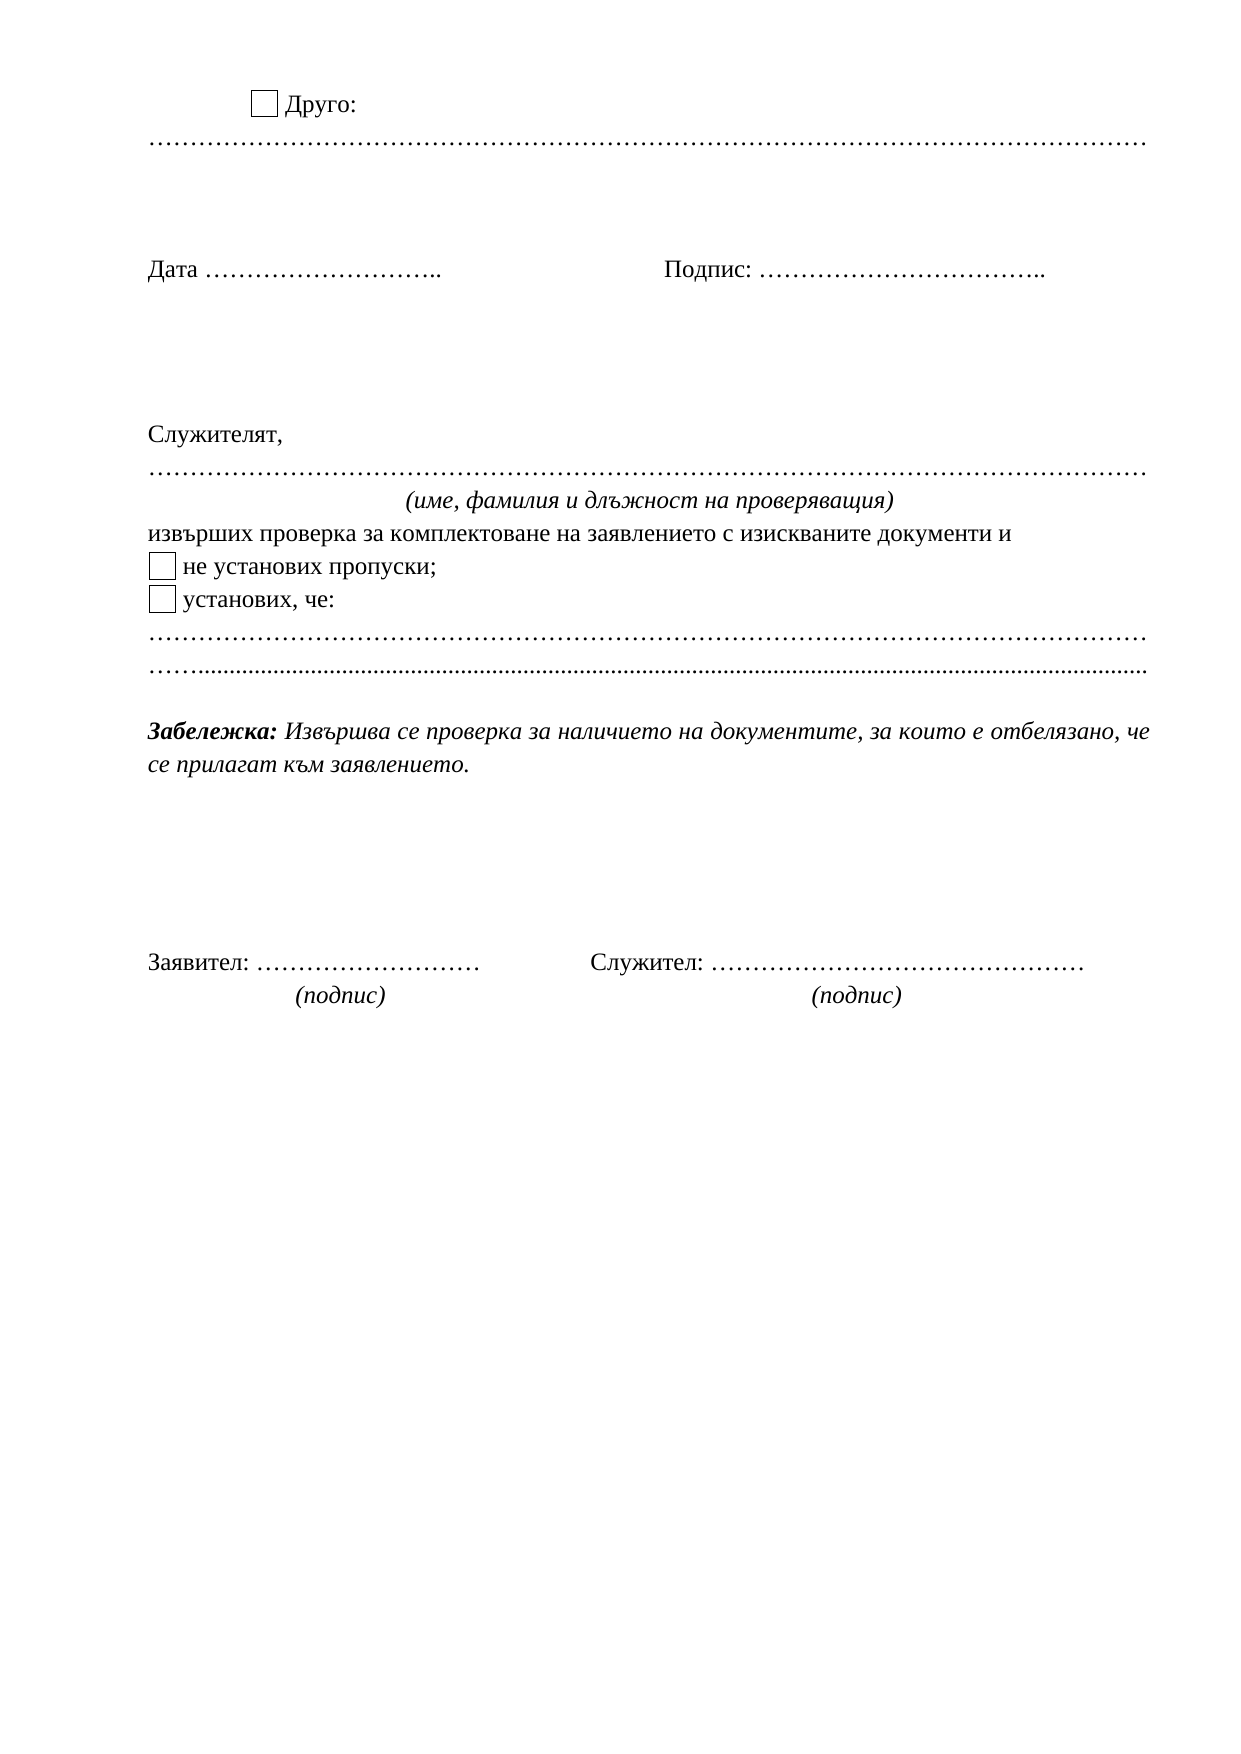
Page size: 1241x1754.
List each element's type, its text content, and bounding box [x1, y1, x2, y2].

text извърших проверка за комплектоване на заявлението с изискваните документи и [148, 518, 1152, 547]
text Друго: ………………………………………………………………………………………………………… [148, 89, 1152, 150]
text Дата ……………………….. Подпис: …………………………….. [148, 254, 1152, 282]
text Заявител: ……………………… Служител: ……………………………………… [148, 947, 1152, 976]
text не установих пропуски; [148, 551, 1152, 580]
text установих, че: ………………………………………………………………………………………………………………........................................................................................................................................................ [148, 584, 1152, 679]
text Служителят, ………………………………………………………………………………………………………… [148, 419, 1152, 481]
text Забележка: Извършва се проверка за наличието на документите, за които е отбелязано, че се прилагат към заявлението. [148, 716, 1152, 778]
text (име, фамилия и длъжност на проверяващия) [148, 485, 1152, 514]
text (подпис) (подпис) [148, 980, 1152, 1009]
